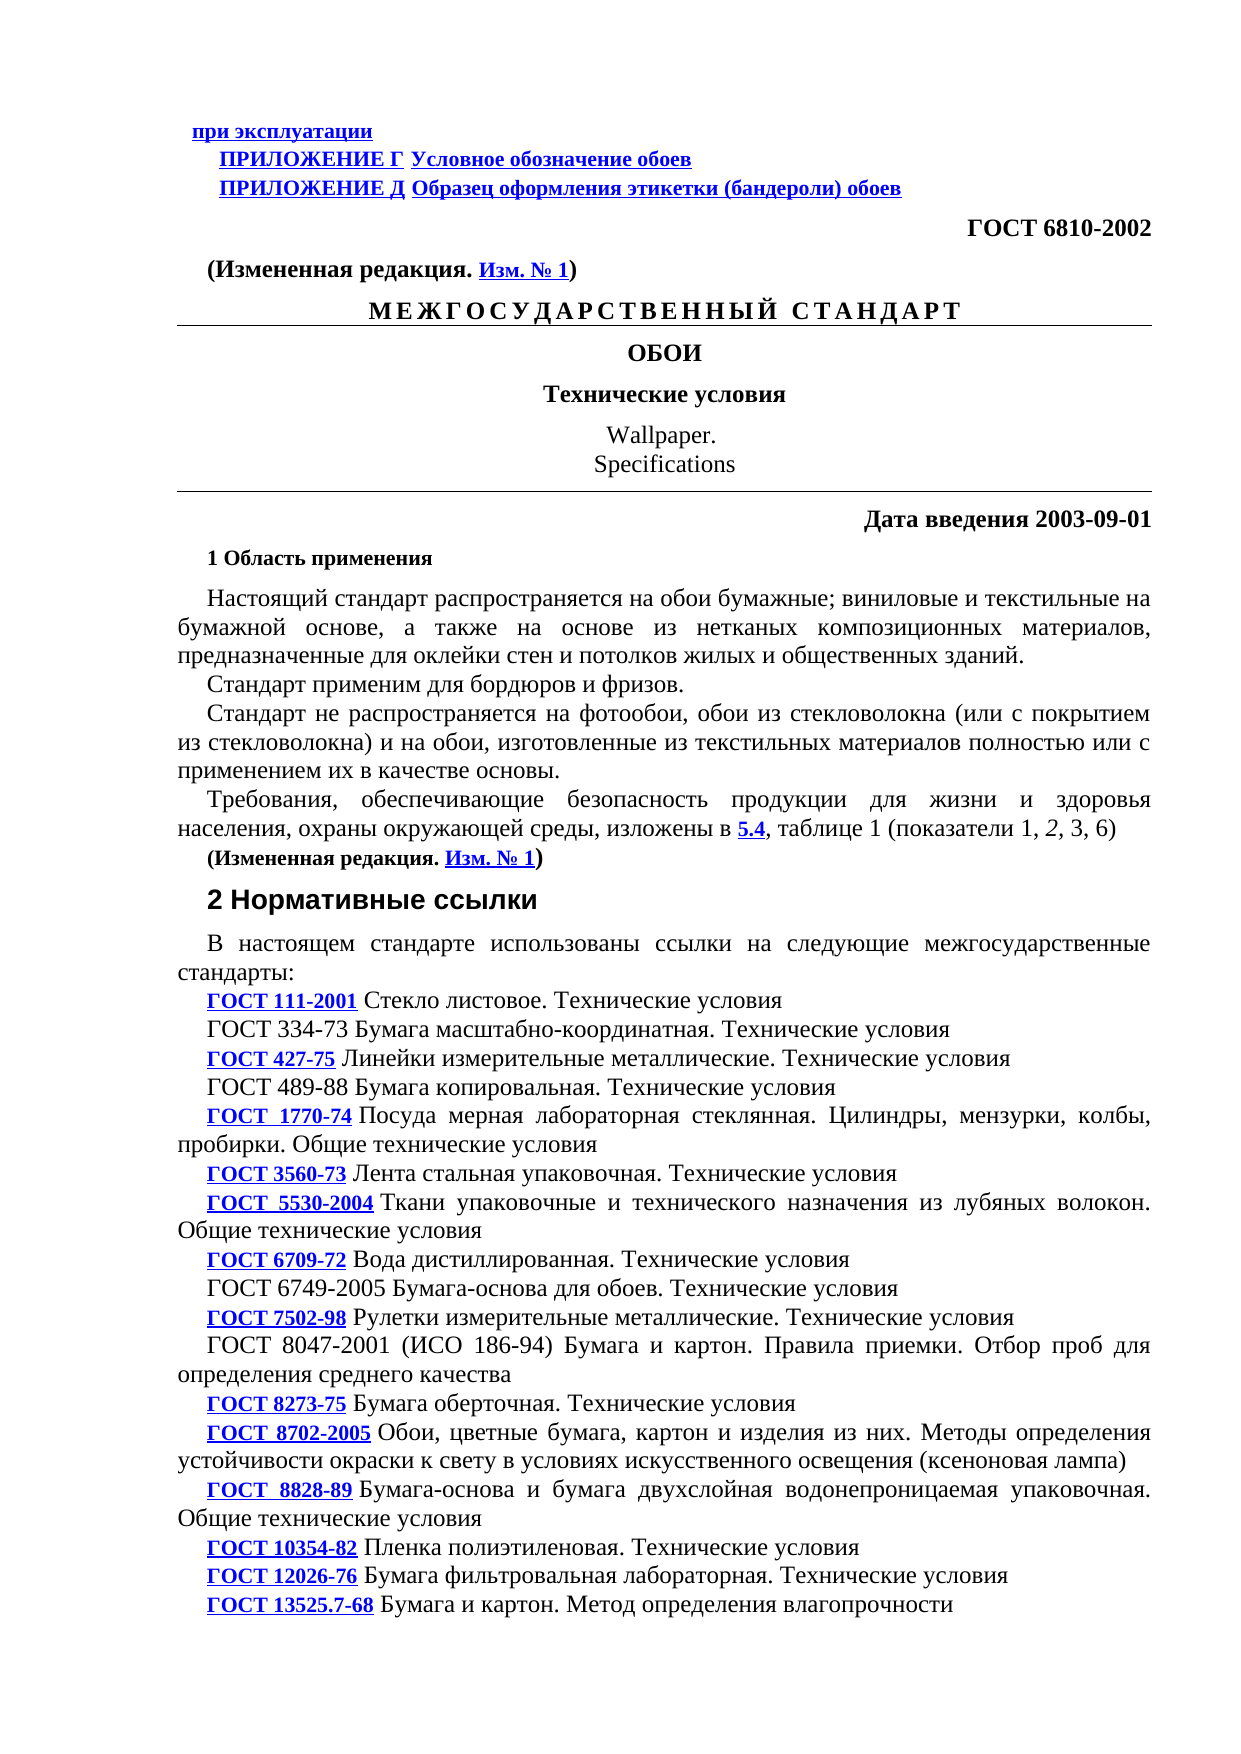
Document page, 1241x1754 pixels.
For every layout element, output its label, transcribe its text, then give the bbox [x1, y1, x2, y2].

text ГОСТ 8273-75 Бумага оберточная. Технические условия [177, 1388, 1152, 1417]
text Стандарт применим для бордюров и фризов. [177, 669, 1152, 698]
text ГОСТ 13525.7-68 Бумага и картон. Метод определения влагопрочности [177, 1589, 1152, 1618]
text МЕЖГОСУДАРСТВЕННЫЙ СТАНДАРТ [177, 296, 1152, 324]
text 2 Нормативные ссылки [207, 883, 1152, 916]
text ГОСТ 489-88 Бумага копировальная. Технические условия [177, 1072, 1152, 1101]
text ГОСТ 7502-98 Рулетки измерительные металлические. Технические условия [177, 1302, 1152, 1331]
text Стандарт не распространяется на фотообои, обои из стекловолокна (или с покрытием из стекловолокна) и на обои, изготовленные из текстильных материалов полностью или с применением их в качестве основы. [177, 698, 1152, 784]
text Дата введения 2003-09-01 [177, 504, 1152, 533]
text (Измененная редакция. Изм. № 1) [177, 842, 1152, 871]
text ГОСТ 8828-89 Бумага-основа и бумага двухслойная водонепроницаемая упаковочная. Общие технические условия [177, 1474, 1152, 1532]
text ГОСТ 12026-76 Бумага фильтровальная лабораторная. Технические условия [177, 1561, 1152, 1589]
text ГОСТ 3560-73 Лента стальная упаковочная. Технические условия [177, 1158, 1152, 1187]
text ГОСТ 8702-2005 Обои, цветные бумага, картон и изделия из них. Методы определения устойчивости окраски к свету в условиях искусственного освещения (ксеноновая лампа) [177, 1417, 1152, 1474]
text 1 Область применения [207, 545, 1152, 571]
text В настоящем стандарте использованы ссылки на следующие межгосударственные стандарты: [177, 928, 1152, 986]
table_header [181, 118, 1148, 201]
text ГОСТ 6810-2002 [177, 213, 1152, 242]
text (Измененная редакция. Изм. № 1) [177, 254, 1152, 283]
table_header ОБОИ Технические условия Wallpaper. Specifications [177, 326, 1152, 491]
text ГОСТ 334-73 Бумага масштабно-координатная. Технические условия [177, 1014, 1152, 1043]
text ГОСТ 427-75 Линейки измерительные металлические. Технические условия [177, 1043, 1152, 1072]
text ГОСТ 10354-82 Пленка полиэтиленовая. Технические условия [177, 1532, 1152, 1561]
text ГОСТ 6749-2005 Бумага-основа для обоев. Технические условия [177, 1273, 1152, 1302]
text Требования, обеспечивающие безопасность продукции для жизни и здоровья населения, охраны окружающей среды, изложены в 5.4, таблице 1 (показатели 1, 2, 3, 6) [177, 784, 1152, 842]
text Настоящий стандарт распространяется на обои бумажные; виниловые и текстильные на бумажной основе, а также на основе из нетканых композиционных материалов, предназначенные для оклейки стен и потолков жилых и общественных зданий. [177, 583, 1152, 669]
text ГОСТ 8047-2001 (ИСО 186-94) Бумага и картон. Правила приемки. Отбор проб для определения среднего качества [177, 1331, 1152, 1388]
text ГОСТ 1770-74 Посуда мерная лабораторная стеклянная. Цилиндры, мензурки, колбы, пробирки. Общие технические условия [177, 1101, 1152, 1158]
text ГОСТ 111-2001 Стекло листовое. Технические условия [177, 986, 1152, 1014]
text ГОСТ 5530-2004 Ткани упаковочные и технического назначения из лубяных волокон. Общие технические условия [177, 1187, 1152, 1244]
text ГОСТ 6709-72 Вода дистиллированная. Технические условия [177, 1244, 1152, 1273]
